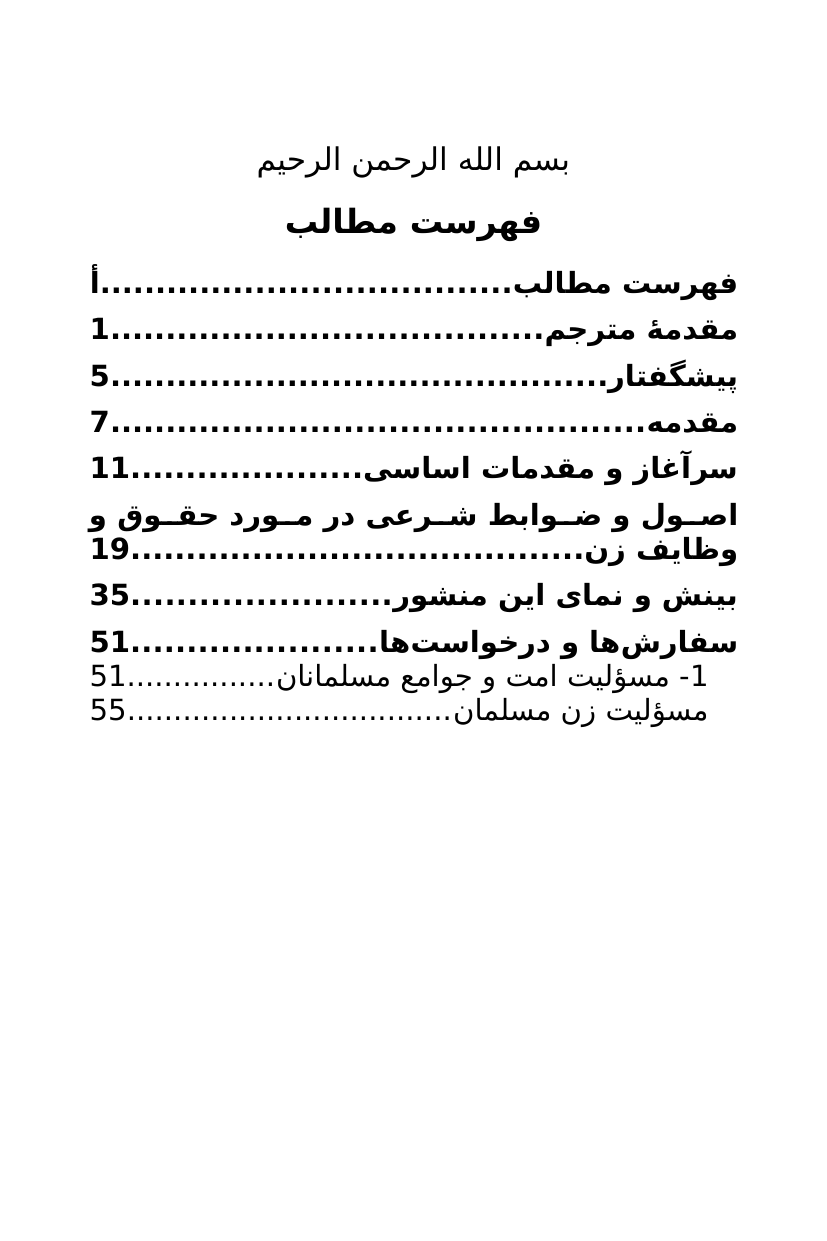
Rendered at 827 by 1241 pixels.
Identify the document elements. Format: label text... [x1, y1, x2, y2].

text 1- مسؤلیت امت و جوامع مسلمانان 51 [89, 659, 708, 693]
text مقدمه 7 [89, 405, 738, 439]
text پیشگفتار 5 [89, 359, 738, 393]
text بسم الله الرحمن الرحيم [89, 141, 738, 177]
text سفارش‌ها و درخواست‌ها 51 [89, 625, 738, 659]
text فهرست مطالب ‌أ [89, 266, 738, 300]
text بینش و نمای این منشور 35 [89, 579, 738, 613]
text سرآغاز و مقدمات اساسی 11 [89, 452, 738, 486]
text فهرست مطالب [89, 202, 738, 241]
text مقدمۀ مترجم 1 [89, 312, 738, 346]
text اصول و ضوابط شرعی در مورد حقوق و وظایف زن 19 [89, 498, 738, 566]
text مسؤلیت زن مسلمان 55 [89, 693, 708, 727]
